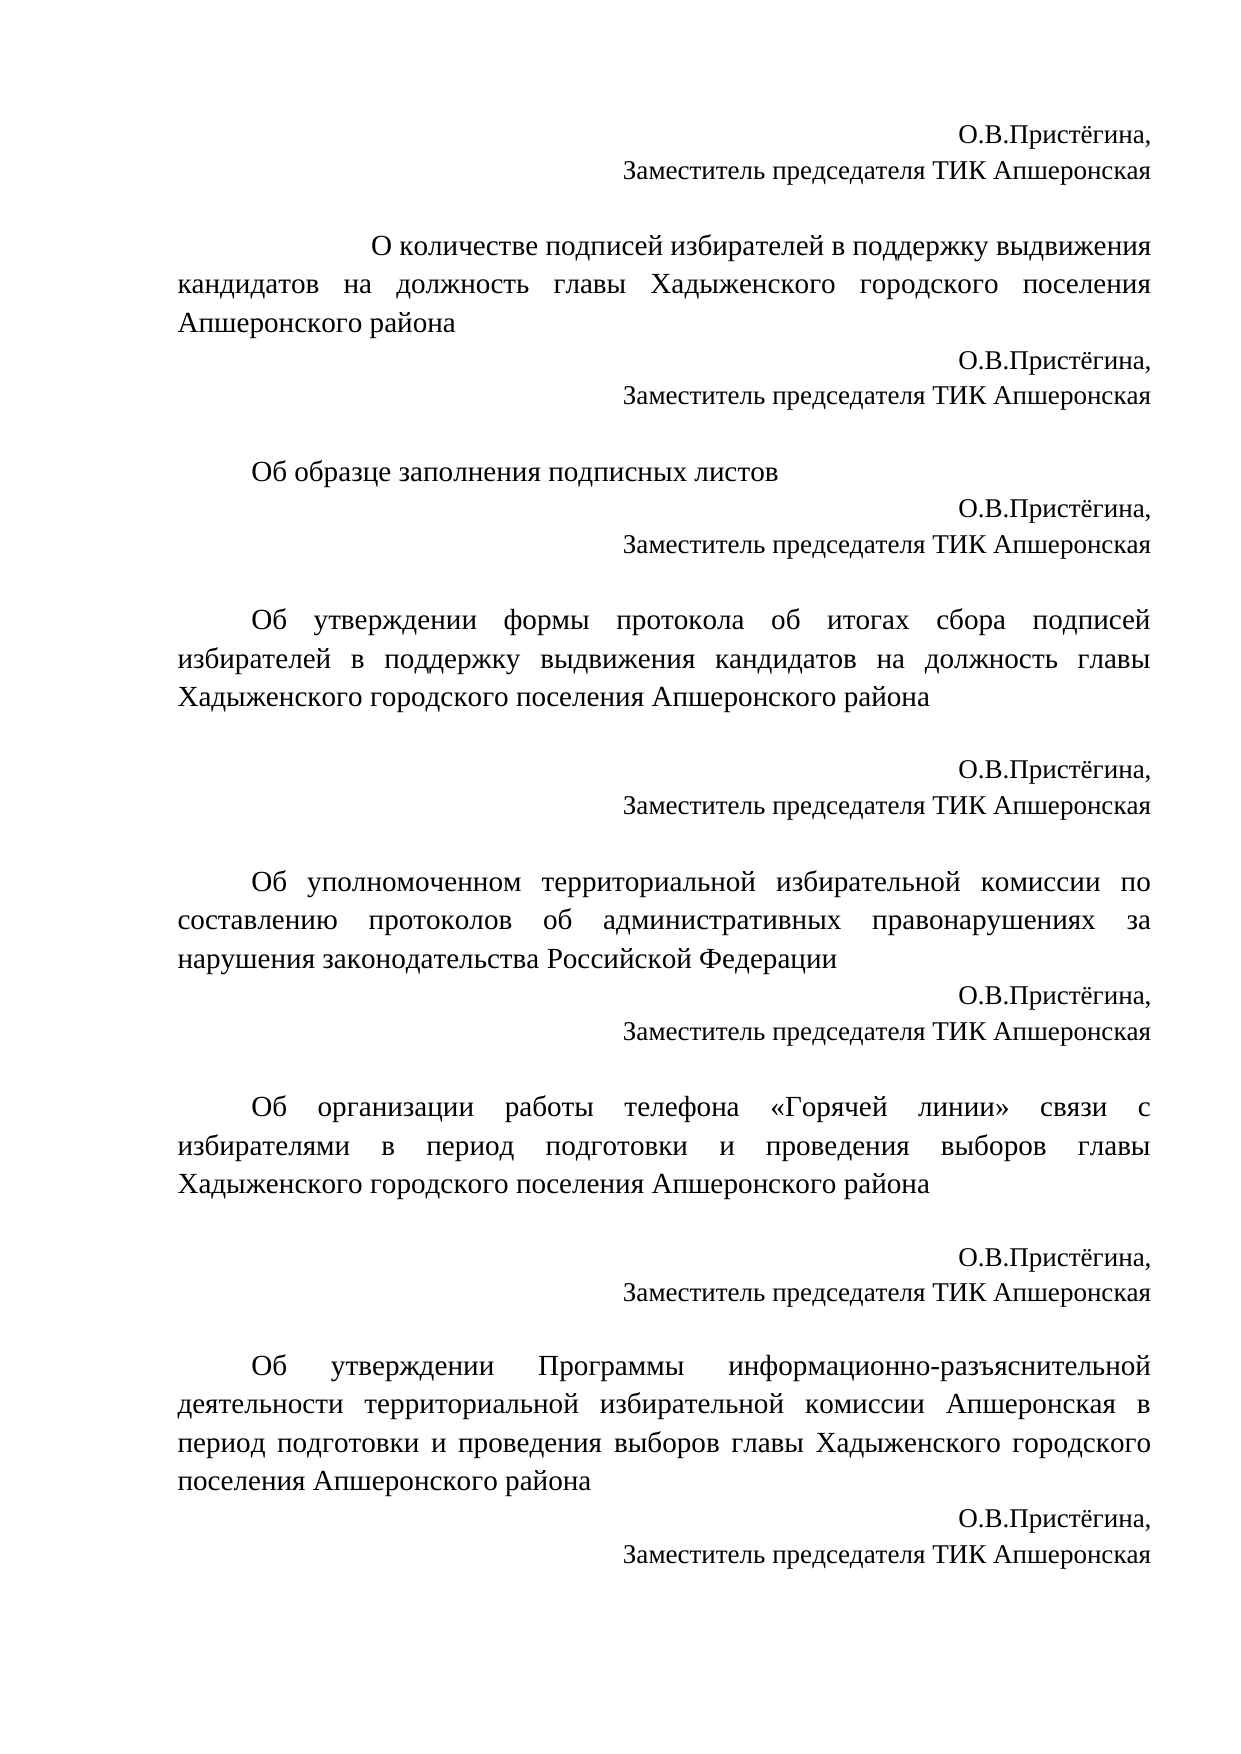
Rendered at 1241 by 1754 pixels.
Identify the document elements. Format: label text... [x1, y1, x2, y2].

text Об утверждении Программы информационно-разъяснительной деятельности территориальной избирательной комиссии Апшеронская в период подготовки и проведения выборов главы Хадыженского городского поселения Апшеронского района [177, 1348, 1152, 1497]
text О.В.Пристёгина, [177, 1502, 1152, 1533]
text О.В.Пристёгина, [177, 1241, 1152, 1272]
text Заместитель председателя ТИК Апшеронская [177, 1015, 1152, 1046]
text Об организации работы телефона «Горячей линии» связи с избирателями в период подготовки и проведения выборов главы Хадыженского городского поселения Апшеронского района [177, 1089, 1152, 1200]
text Заместитель председателя ТИК Апшеронская [177, 1538, 1152, 1569]
text Об уполномоченном территориальной избирательной комиссии по составлению протоколов об административных правонарушениях за нарушения законодательства Российской Федерации [177, 864, 1152, 974]
text Об утверждении формы протокола об итогах сбора подписей избирателей в поддержку выдвижения кандидатов на должность главы Хадыженского городского поселения Апшеронского района [177, 602, 1152, 713]
text О.В.Пристёгина, [177, 979, 1152, 1010]
text О.В.Пристёгина, [177, 118, 1152, 149]
text Заместитель председателя ТИК Апшеронская [177, 379, 1152, 411]
text Заместитель председателя ТИК Апшеронская [177, 154, 1152, 185]
text Заместитель председателя ТИК Апшеронская [177, 789, 1152, 821]
text О.В.Пристёгина, [177, 344, 1152, 375]
text Заместитель председателя ТИК Апшеронская [177, 1276, 1152, 1307]
text О количестве подписей избирателей в поддержку выдвижения кандидатов на должность главы Хадыженского городского поселения Апшеронского района [177, 228, 1152, 339]
text О.В.Пристёгина, [177, 754, 1152, 785]
text О.В.Пристёгина, [177, 492, 1152, 523]
text Заместитель председателя ТИК Апшеронская [177, 528, 1152, 559]
text Об образце заполнения подписных листов [177, 454, 1152, 487]
